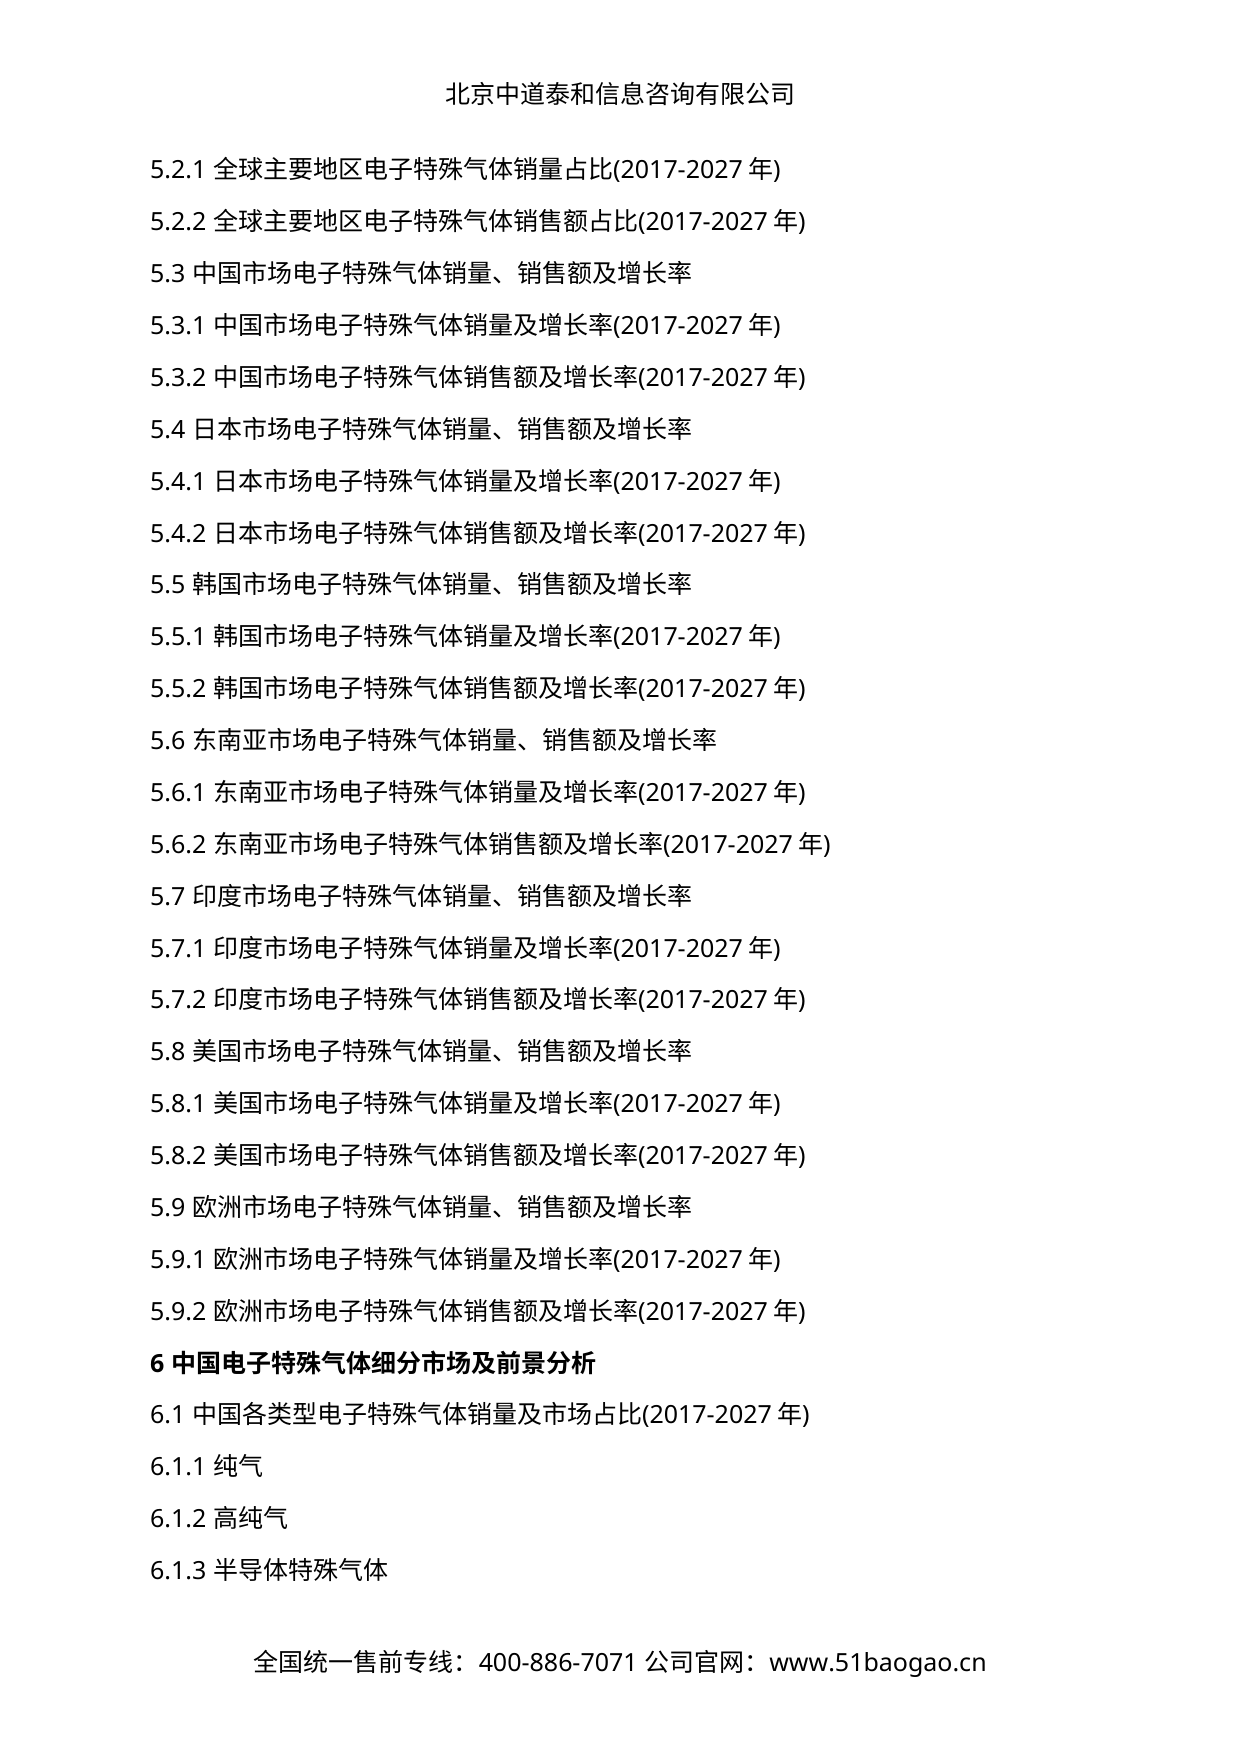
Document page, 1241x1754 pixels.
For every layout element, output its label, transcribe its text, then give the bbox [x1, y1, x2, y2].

text 5.4.1 日本市场电子特殊气体销量及增长率(2017-2027年) [150, 461, 1090, 497]
text 5.3.2 中国市场电子特殊气体销售额及增长率(2017-2027年) [150, 357, 1090, 394]
text 5.6 东南亚市场电子特殊气体销量、销售额及增长率 [150, 721, 1090, 757]
text 5.6.1 东南亚市场电子特殊气体销量及增长率(2017-2027年) [150, 772, 1090, 809]
text 6.1.2 高纯气 [150, 1499, 1090, 1535]
text 5.8.2 美国市场电子特殊气体销售额及增长率(2017-2027年) [150, 1136, 1090, 1172]
text 5.4.2 日本市场电子特殊气体销售额及增长率(2017-2027年) [150, 513, 1090, 549]
text 5.8.1 美国市场电子特殊气体销量及增长率(2017-2027年) [150, 1084, 1090, 1120]
text 5.5.2 韩国市场电子特殊气体销售额及增长率(2017-2027年) [150, 669, 1090, 705]
text 5.5 韩国市场电子特殊气体销量、销售额及增长率 [150, 565, 1090, 601]
text 6.1.1 纯气 [150, 1447, 1090, 1483]
text 5.6.2 东南亚市场电子特殊气体销售额及增长率(2017-2027年) [150, 824, 1090, 861]
text 5.3 中国市场电子特殊气体销量、销售额及增长率 [150, 254, 1090, 290]
text 5.3.1 中国市场电子特殊气体销量及增长率(2017-2027年) [150, 306, 1090, 342]
text 5.7.1 印度市场电子特殊气体销量及增长率(2017-2027年) [150, 928, 1090, 964]
text 5.7 印度市场电子特殊气体销量、销售额及增长率 [150, 876, 1090, 912]
text 5.9 欧洲市场电子特殊气体销量、销售额及增长率 [150, 1187, 1090, 1224]
text 6 中国电子特殊气体细分市场及前景分析 [150, 1343, 1090, 1379]
text 5.7.2 印度市场电子特殊气体销售额及增长率(2017-2027年) [150, 980, 1090, 1016]
text 5.5.1 韩国市场电子特殊气体销量及增长率(2017-2027年) [150, 617, 1090, 653]
text 6.1 中国各类型电子特殊气体销量及市场占比(2017-2027年) [150, 1395, 1090, 1431]
text 5.9.2 欧洲市场电子特殊气体销售额及增长率(2017-2027年) [150, 1291, 1090, 1327]
text 5.2.2 全球主要地区电子特殊气体销售额占比(2017-2027年) [150, 202, 1090, 238]
text 5.2.1 全球主要地区电子特殊气体销量占比(2017-2027年) [150, 150, 1090, 186]
text 5.4 日本市场电子特殊气体销量、销售额及增长率 [150, 409, 1090, 446]
text 6.1.3 半导体特殊气体 [150, 1551, 1090, 1587]
text 5.8 美国市场电子特殊气体销量、销售额及增长率 [150, 1032, 1090, 1068]
text 5.9.1 欧洲市场电子特殊气体销量及增长率(2017-2027年) [150, 1239, 1090, 1276]
